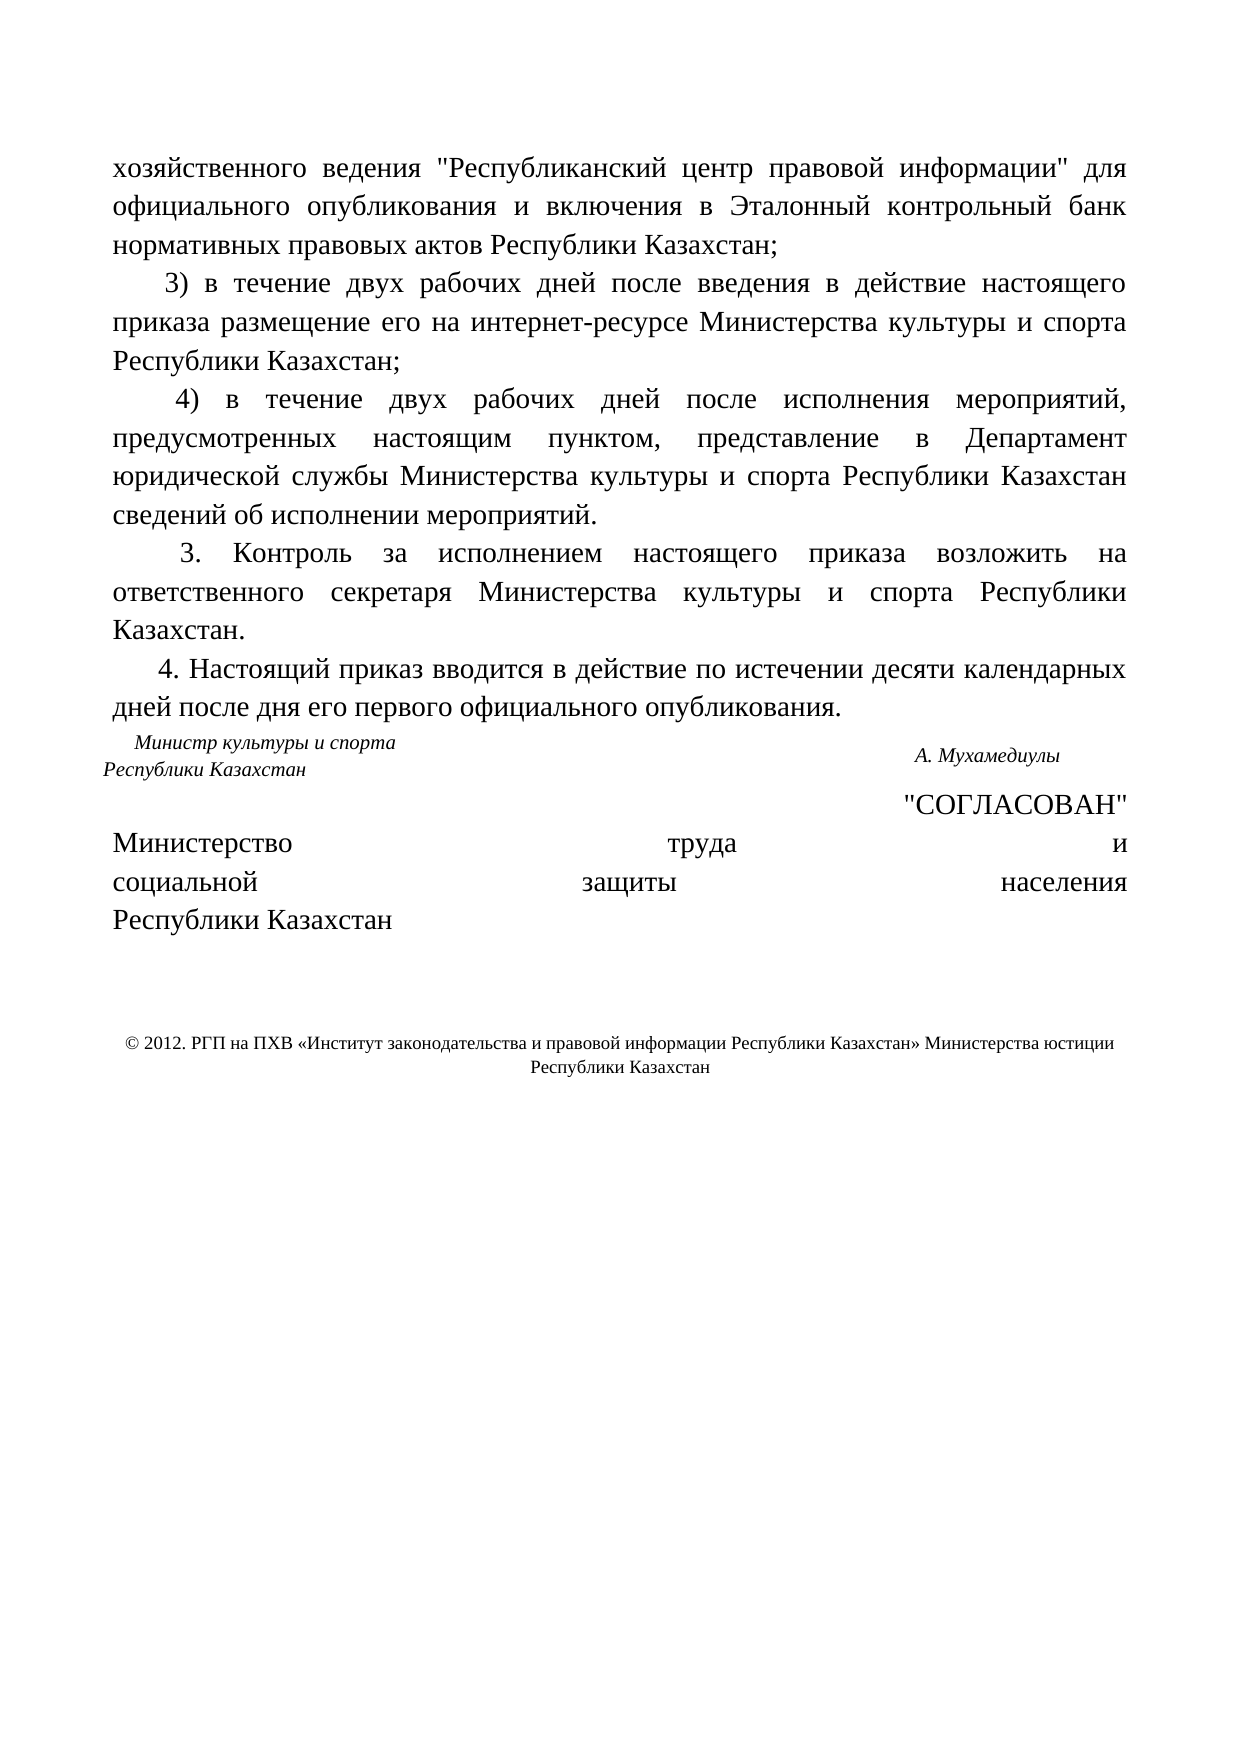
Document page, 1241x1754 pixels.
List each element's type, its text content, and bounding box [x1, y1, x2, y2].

text "СОГЛАСОВАН" Министерство труда и социальной защиты населения Республики Казахстан [112, 787, 1128, 936]
text 4) в течение двух рабочих дней после исполнения мероприятий, предусмотренных настоящим пунктом, представление в Департамент юридической службы Министерства культуры и спорта Республики Казахстан сведений об исполнении мероприятий. [112, 381, 1128, 530]
text 3) в течение двух рабочих дней после введения в действие настоящего приказа размещение его на интернет-ресурсе Министерства культуры и спорта Республики Казахстан; [112, 266, 1128, 376]
table_header Министр культуры и спорта Республики Казахстан [101, 728, 913, 787]
table_header А. Мухамедиулы [913, 728, 1240, 787]
text © 2012. РГП на ПХВ «Институт законодательства и правовой информации Республики Казахстан» Министерства юстиции Республики Казахстан [112, 1032, 1128, 1078]
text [112, 150, 1128, 261]
text 4. Настоящий приказ вводится в действие по истечении десяти календарных дней после дня его первого официального опубликования. [112, 651, 1128, 723]
text 3. Контроль за исполнением настоящего приказа возложить на ответственного секретаря Министерства культуры и спорта Республики Казахстан. [112, 535, 1128, 646]
